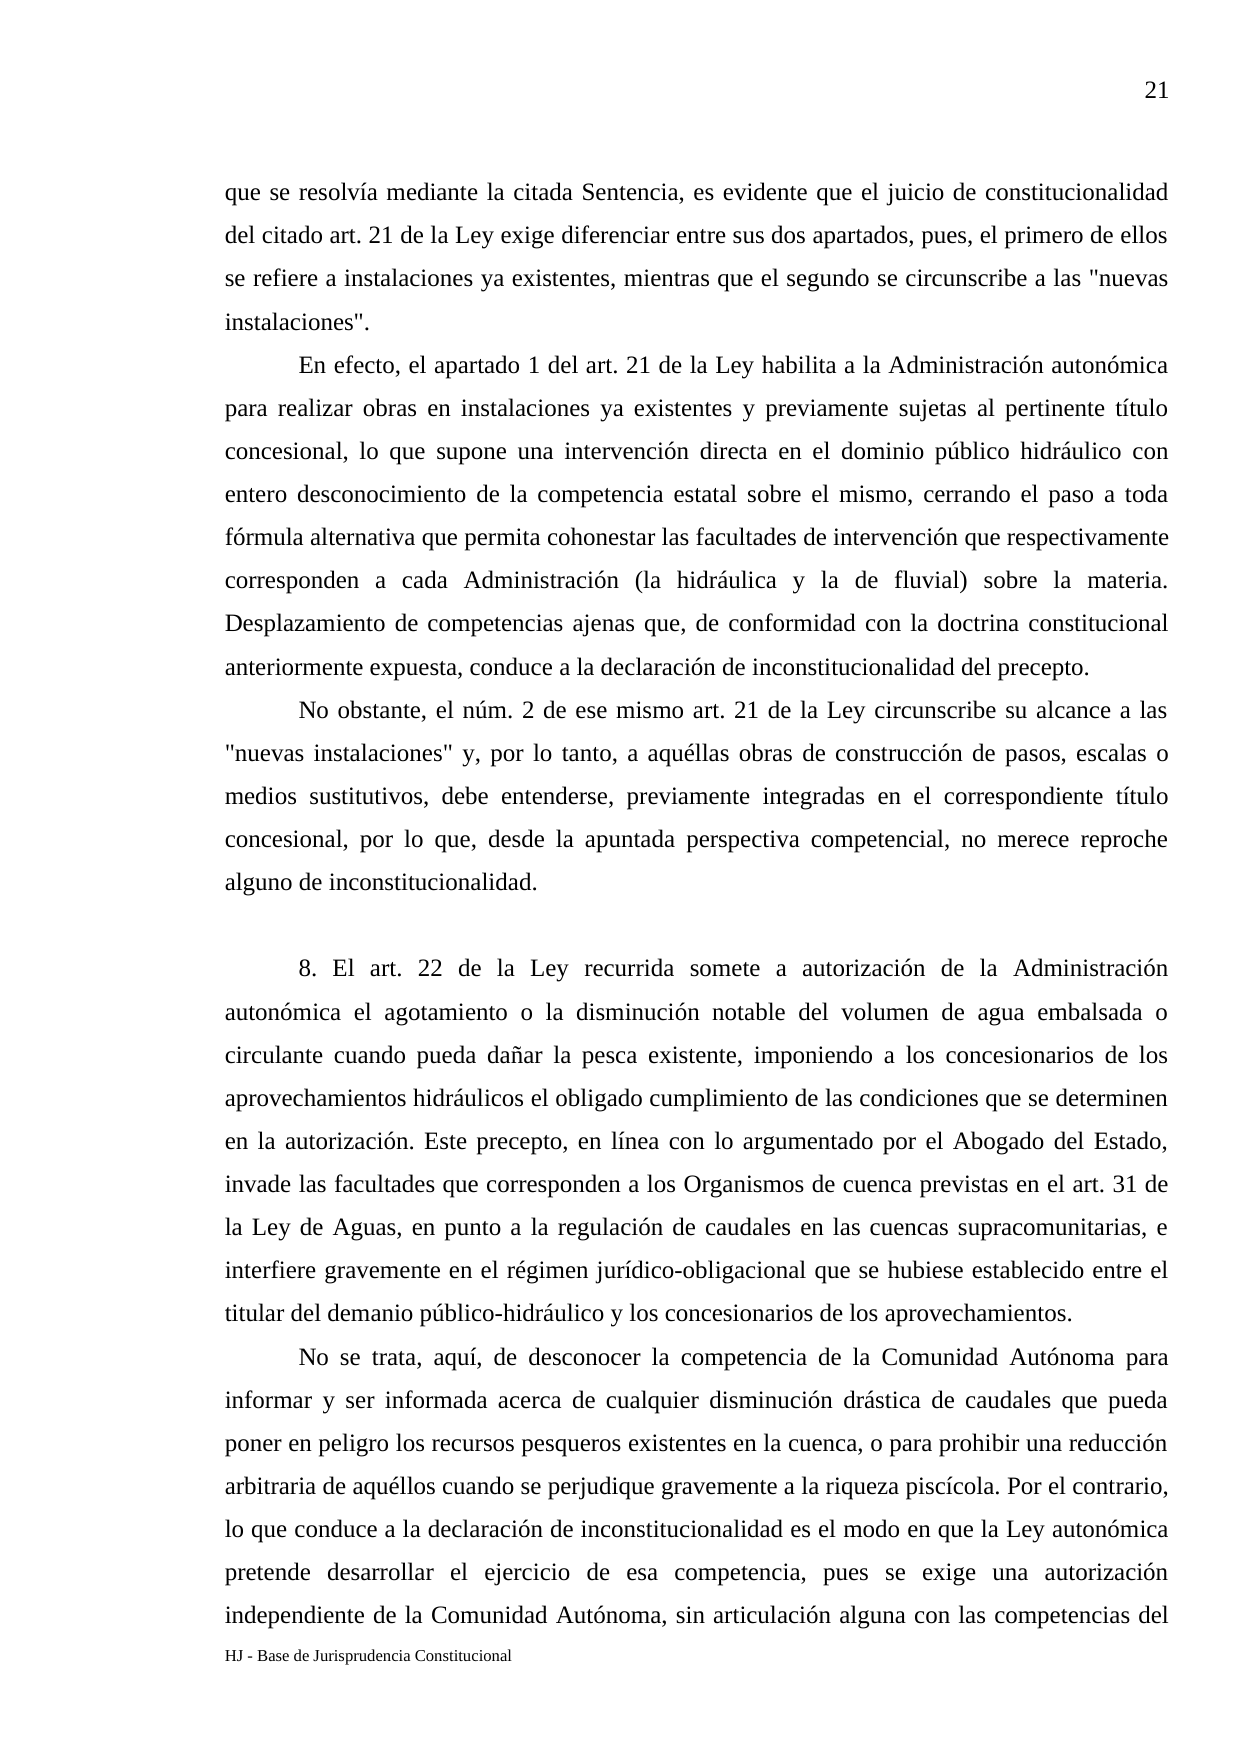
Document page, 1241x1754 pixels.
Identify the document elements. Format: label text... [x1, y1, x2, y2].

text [224, 1342, 1169, 1629]
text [224, 177, 1169, 335]
text 8. El art. 22 de la Ley recurrida somete a autorización de la Administración autonómica el agotamiento o la disminución notable del volumen de agua embalsada o circulante cuando pueda dañar la pesca existente, imponiendo a los concesionarios de los aprovechamientos hidráulicos el obligado cumplimiento de las condiciones que se determinen en la autorización. Este precepto, en línea con lo argumentado por el Abogado del Estado, invade las facultades que corresponden a los Organismos de cuenca previstas en el art. 31 de la Ley de Aguas, en punto a la regulación de caudales en las cuencas supracomunitarias, e interfiere gravemente en el régimen jurídico-obligacional que se hubiese establecido entre el titular del demanio público-hidráulico y los concesionarios de los aprovechamientos. [224, 953, 1169, 1327]
text No obstante, el núm. 2 de ese mismo art. 21 de la Ley circunscribe su alcance a las "nuevas instalaciones" y, por lo tanto, a aquéllas obras de construcción de pasos, escalas o medios sustitutivos, debe entenderse, previamente integradas en el correspondiente título concesional, por lo que, desde la apuntada perspectiva competencial, no merece reproche alguno de inconstitucionalidad. [224, 695, 1169, 896]
text En efecto, el apartado 1 del art. 21 de la Ley habilita a la Administración autonómica para realizar obras en instalaciones ya existentes y previamente sujetas al pertinente título concesional, lo que supone una intervención directa en el dominio público hidráulico con entero desconocimiento de la competencia estatal sobre el mismo, cerrando el paso a toda fórmula alternativa que permita cohonestar las facultades de intervención que respectivamente corresponden a cada Administración (la hidráulica y la de fluvial) sobre la materia. Desplazamiento de competencias ajenas que, de conformidad con la doctrina constitucional anteriormente expuesta, conduce a la declaración de inconstitucionalidad del precepto. [224, 350, 1169, 680]
